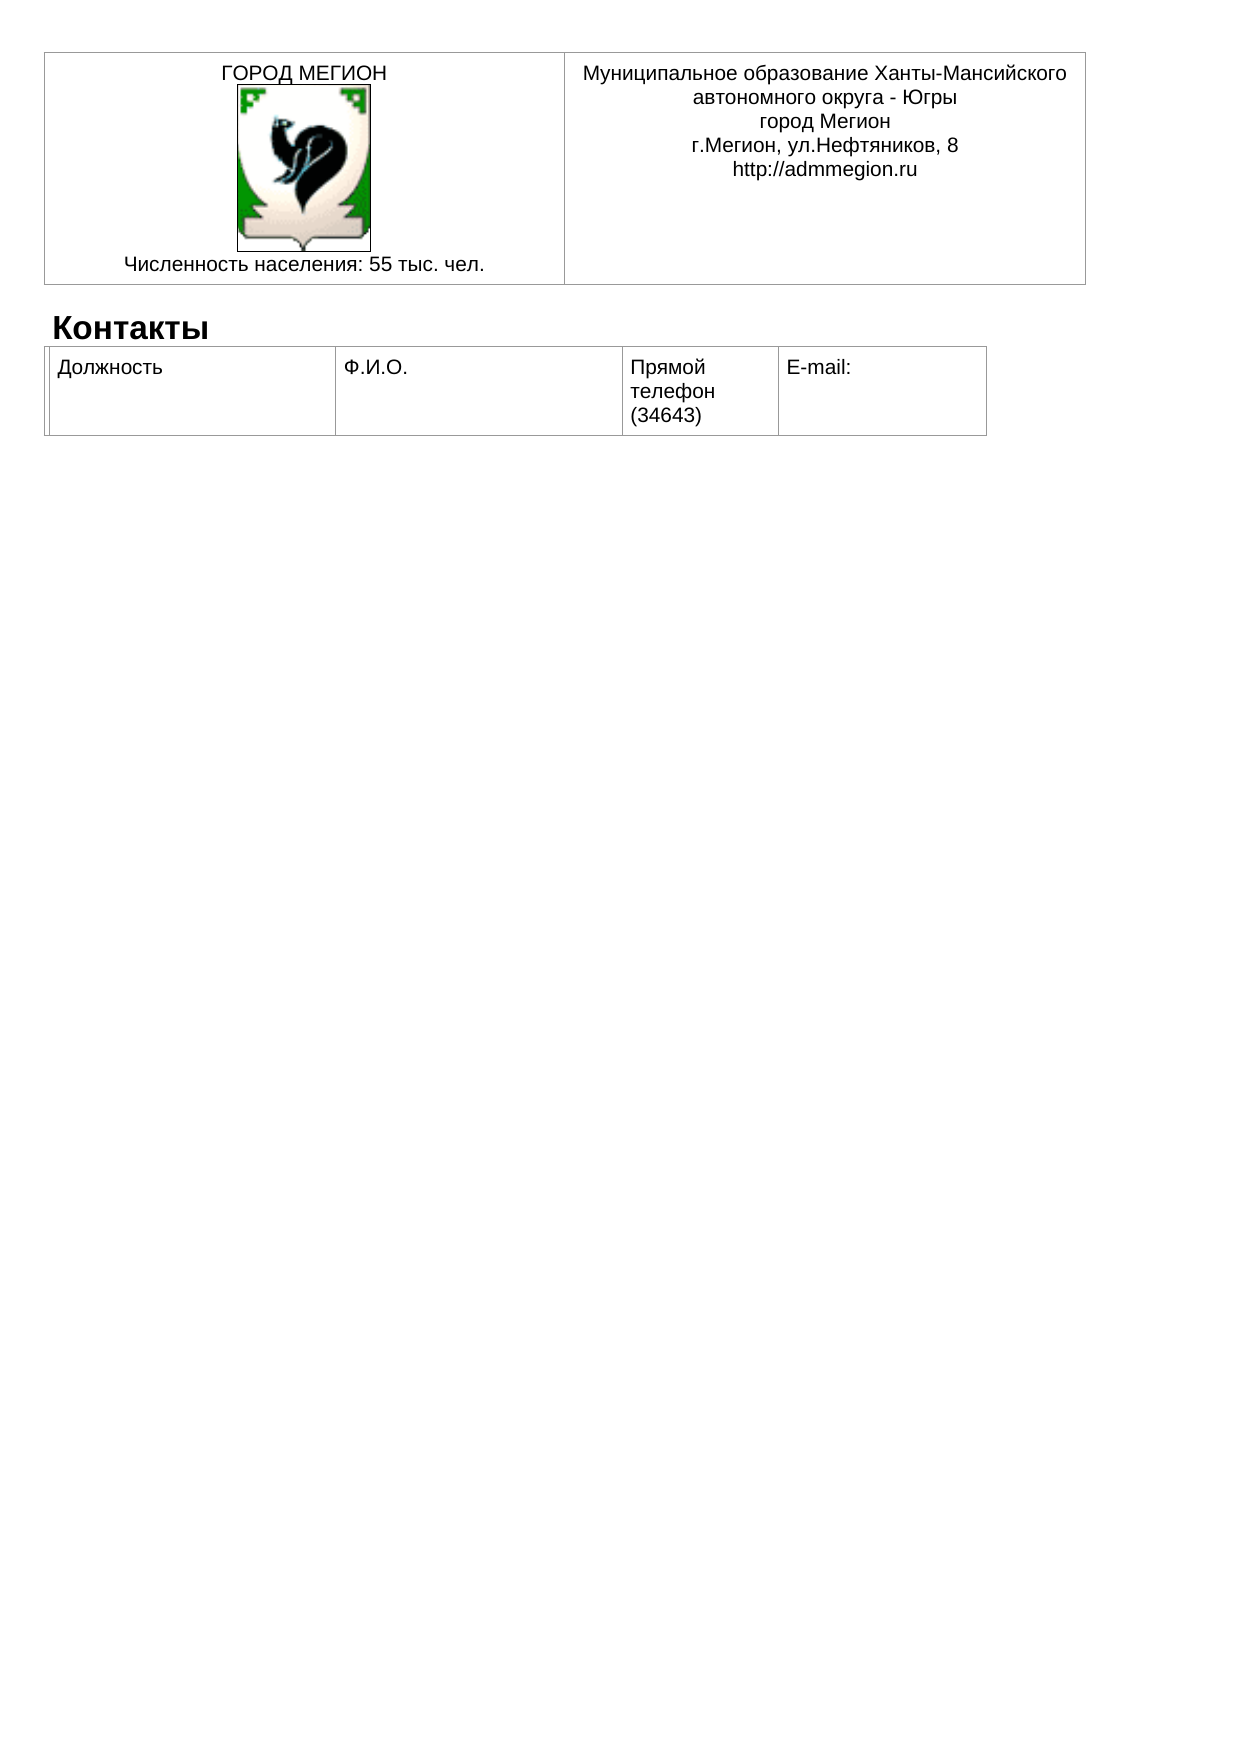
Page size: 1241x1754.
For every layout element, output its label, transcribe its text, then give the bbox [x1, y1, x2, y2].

text Контакты [52, 308, 1188, 346]
table_header Прямой телефон (34643) [623, 347, 778, 435]
table_header Муниципальное образование Ханты-Мансийского автономного округа - Югры город Мегион г.Мегион, ул.Нефтяников, 8 http://admmegion.ru [565, 53, 1085, 284]
table_header Должность [50, 347, 335, 435]
table_header E-mail: [779, 347, 986, 435]
picture [238, 85, 370, 251]
table_header ГОРОД МЕГИОН Численность населения: 55 тыс. чел. [45, 53, 564, 284]
table_header Ф.И.О. [336, 347, 622, 435]
